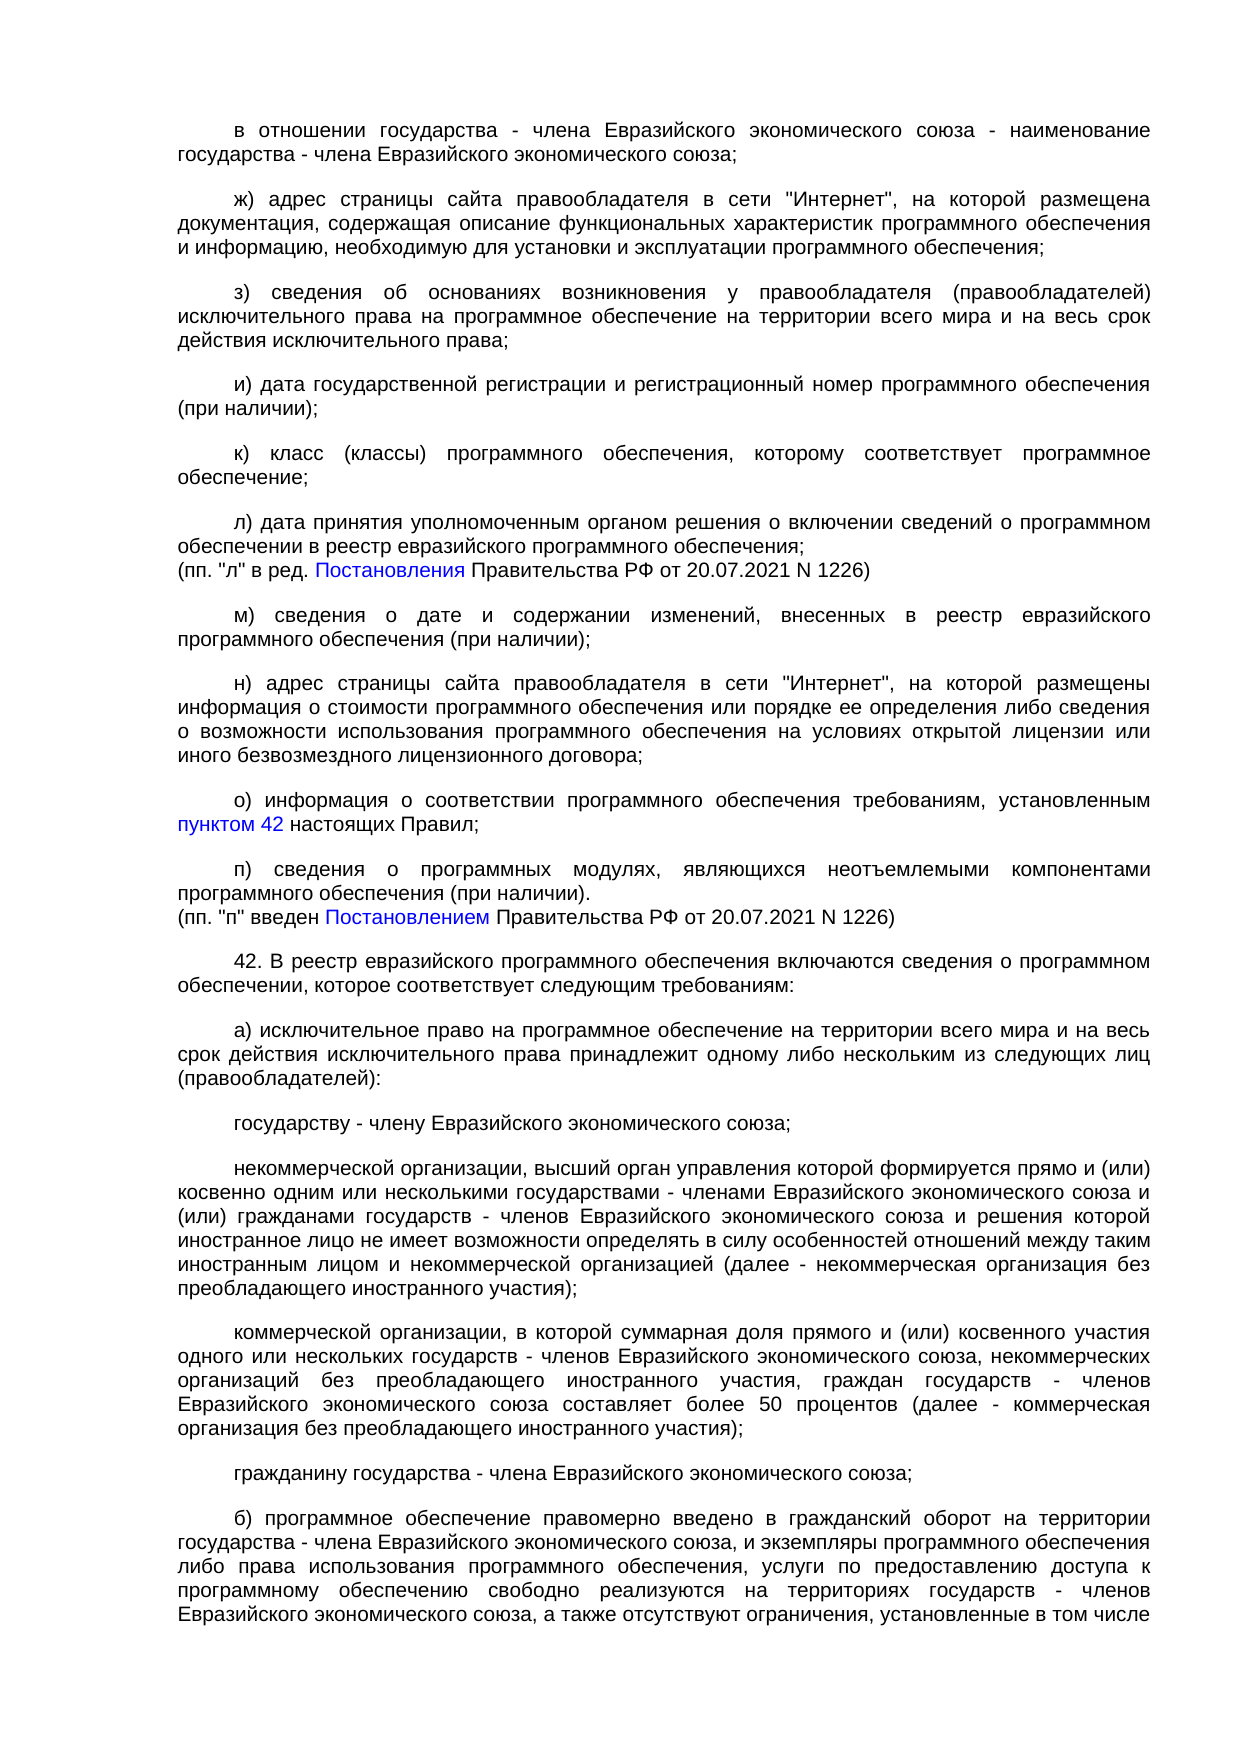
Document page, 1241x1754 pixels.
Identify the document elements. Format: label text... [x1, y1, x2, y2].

text гражданину государства - члена Евразийского экономического союза; [177, 1461, 1152, 1485]
text 42. В реестр евразийского программного обеспечения включаются сведения о программном обеспечении, которое соответствует следующим требованиям: [177, 949, 1152, 997]
text к) класс (классы) программного обеспечения, которому соответствует программное обеспечение; [177, 441, 1152, 489]
text ж) адрес страницы сайта правообладателя в сети "Интернет", на которой размещена документация, содержащая описание функциональных характеристик программного обеспечения и информацию, необходимую для установки и эксплуатации программного обеспечения; [177, 187, 1152, 259]
text о) информация о соответствии программного обеспечения требованиям, установленным пунктом 42 настоящих Правил; [177, 788, 1152, 836]
text з) сведения об основаниях возникновения у правообладателя (правообладателей) исключительного права на программное обеспечение на территории всего мира и на весь срок действия исключительного права; [177, 279, 1152, 351]
text н) адрес страницы сайта правообладателя в сети "Интернет", на которой размещены информация о стоимости программного обеспечения или порядке ее определения либо сведения о возможности использования программного обеспечения на условиях открытой лицензии или иного безвозмездного лицензионного договора; [177, 671, 1152, 767]
text некоммерческой организации, высший орган управления которой формируется прямо и (или) косвенно одним или несколькими государствами - членами Евразийского экономического союза и (или) гражданами государств - членов Евразийского экономического союза и решения которой иностранное лицо не имеет возможности определять в силу особенностей отношений между таким иностранным лицом и некоммерческой организацией (далее - некоммерческая организация без преобладающего иностранного участия); [177, 1156, 1152, 1299]
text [177, 1506, 1152, 1625]
text коммерческой организации, в которой суммарная доля прямого и (или) косвенного участия одного или нескольких государств - членов Евразийского экономического союза, некоммерческих организаций без преобладающего иностранного участия, граждан государств - членов Евразийского экономического союза составляет более 50 процентов (далее - коммерческая организация без преобладающего иностранного участия); [177, 1320, 1152, 1440]
text л) дата принятия уполномоченным органом решения о включении сведений о программном обеспечении в реестр евразийского программного обеспечения; [177, 510, 1152, 558]
text п) сведения о программных модулях, являющихся неотъемлемыми компонентами программного обеспечения (при наличии). [177, 857, 1152, 904]
text м) сведения о дате и содержании изменений, внесенных в реестр евразийского программного обеспечения (при наличии); [177, 602, 1152, 650]
text (пп. "п" введен Постановлением Правительства РФ от 20.07.2021 N 1226) [177, 904, 1152, 928]
text и) дата государственной регистрации и регистрационный номер программного обеспечения (при наличии); [177, 372, 1152, 420]
text в отношении государства - члена Евразийского экономического союза - наименование государства - члена Евразийского экономического союза; [177, 118, 1152, 166]
text а) исключительное право на программное обеспечение на территории всего мира и на весь срок действия исключительного права принадлежит одному либо нескольким из следующих лиц (правообладателей): [177, 1018, 1152, 1090]
text государству - члену Евразийского экономического союза; [177, 1111, 1152, 1135]
text (пп. "л" в ред. Постановления Правительства РФ от 20.07.2021 N 1226) [177, 558, 1152, 582]
